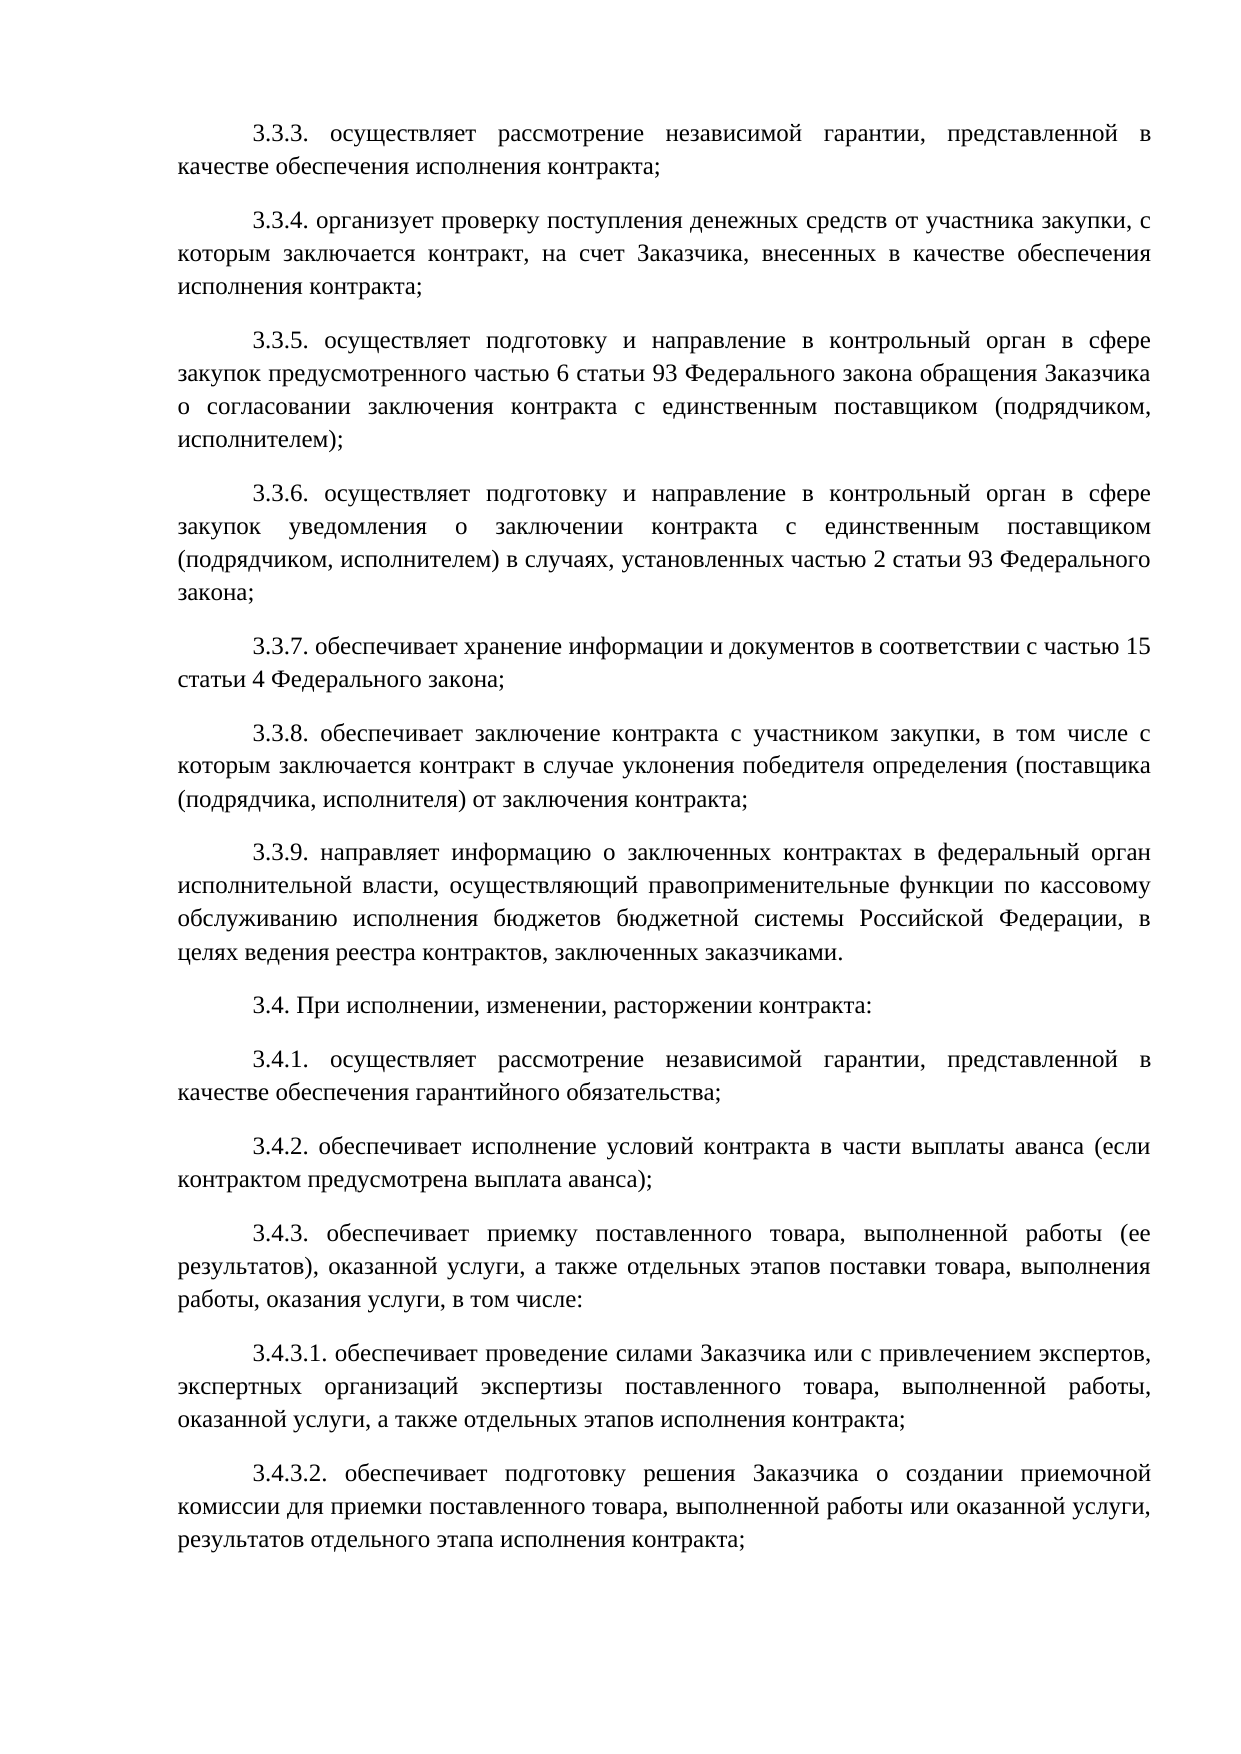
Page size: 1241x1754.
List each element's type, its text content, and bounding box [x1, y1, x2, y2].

text 3.4.1. осуществляет рассмотрение независимой гарантии, представленной в качестве обеспечения гарантийного обязательства; [177, 1044, 1152, 1106]
text 3.3.5. осуществляет подготовку и направление в контрольный орган в сфере закупок предусмотренного частью 6 статьи 93 Федерального закона обращения Заказчика о согласовании заключения контракта с единственным поставщиком (подрядчиком, исполнителем); [177, 325, 1152, 453]
text 3.3.3. осуществляет рассмотрение независимой гарантии, представленной в качестве обеспечения исполнения контракта; [177, 118, 1152, 180]
text 3.4.3. обеспечивает приемку поставленного товара, выполненной работы (ее результатов), оказанной услуги, а также отдельных этапов поставки товара, выполнения работы, оказания услуги, в том числе: [177, 1218, 1152, 1313]
text 3.3.9. направляет информацию о заключенных контрактах в федеральный орган исполнительной власти, осуществляющий правоприменительные функции по кассовому обслуживанию исполнения бюджетов бюджетной системы Российской Федерации, в целях ведения реестра контрактов, заключенных заказчиками. [177, 837, 1152, 965]
text 3.3.4. организует проверку поступления денежных средств от участника закупки, с которым заключается контракт, на счет Заказчика, внесенных в качестве обеспечения исполнения контракта; [177, 205, 1152, 300]
text 3.4.3.2. обеспечивает подготовку решения Заказчика о создании приемочной комиссии для приемки поставленного товара, выполненной работы или оказанной услуги, результатов отдельного этапа исполнения контракта; [177, 1458, 1152, 1553]
text 3.3.8. обеспечивает заключение контракта с участником закупки, в том числе с которым заключается контракт в случае уклонения победителя определения (поставщика (подрядчика, исполнителя) от заключения контракта; [177, 718, 1152, 812]
text 3.4.3.1. обеспечивает проведение силами Заказчика или с привлечением экспертов, экспертных организаций экспертизы поставленного товара, выполненной работы, оказанной услуги, а также отдельных этапов исполнения контракта; [177, 1338, 1152, 1433]
text 3.3.7. обеспечивает хранение информации и документов в соответствии с частью 15 статьи 4 Федерального закона; [177, 631, 1152, 692]
text 3.4. При исполнении, изменении, расторжении контракта: [177, 990, 1152, 1019]
text 3.4.2. обеспечивает исполнение условий контракта в части выплаты аванса (если контрактом предусмотрена выплата аванса); [177, 1131, 1152, 1193]
text 3.3.6. осуществляет подготовку и направление в контрольный орган в сфере закупок уведомления о заключении контракта с единственным поставщиком (подрядчиком, исполнителем) в случаях, установленных частью 2 статьи 93 Федерального закона; [177, 478, 1152, 606]
